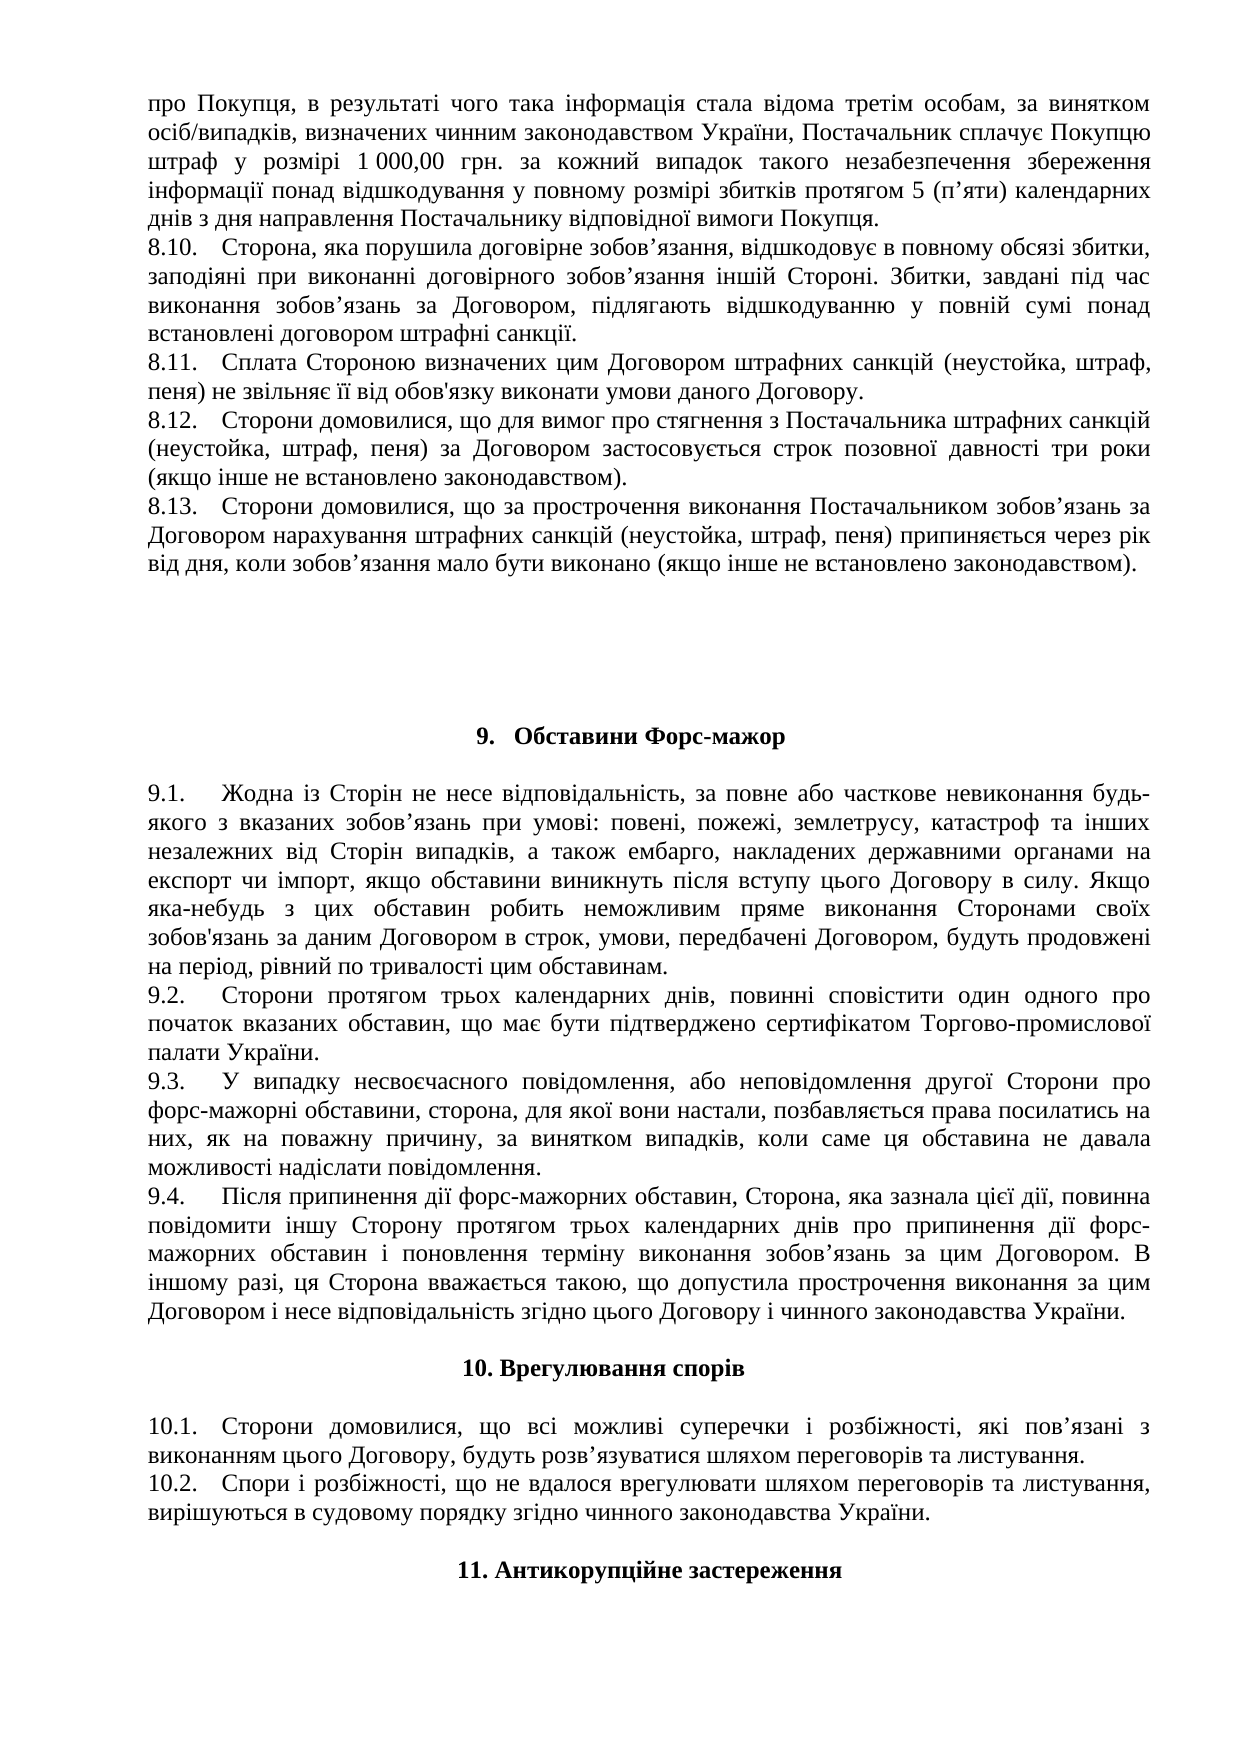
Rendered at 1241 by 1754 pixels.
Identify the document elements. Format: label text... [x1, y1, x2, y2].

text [148, 88, 1152, 232]
text 8.11. Сплата Стороною визначених цим Договором штрафних санкцій (неустойка, штраф, пеня) не звільняє її від обов'язку виконати умови даного Договору. [148, 347, 1152, 405]
text 10. Врегулювання спорів [148, 1353, 1152, 1382]
text 8.10. Сторона, яка порушила договірне зобов’язання, відшкодовує в повному обсязі збитки, заподіяні при виконанні договірного зобов’язання іншій Стороні. Збитки, завдані під час виконання зобов’язань за Договором, підлягають відшкодуванню у повній сумі понад встановлені договором штрафні санкції. [148, 232, 1152, 347]
text 9.3. У випадку несвоєчасного повідомлення, або неповідомлення другої Сторони про форс-мажорні обставини, сторона, для якої вони настали, позбавляється права посилатись на них, як на поважну причину, за винятком випадків, коли саме ця обставина не давала можливості надіслати повідомлення. [148, 1066, 1152, 1181]
text 9.2. Сторони протягом трьох календарних днів, повинні сповістити один одного про початок вказаних обставин, що має бути підтверджено сертифікатом Торгово-промислової палати України. [148, 980, 1152, 1066]
text 9.1. Жодна із Сторін не несе відповідальність, за повне або часткове невиконання будь-якого з вказаних зобов’язань при умові: повені, пожежі, землетрусу, катастроф та інших незалежних від Сторін випадків, а також ембарго, накладених державними органами на експорт чи імпорт, якщо обставини виникнуть після вступу цього Договору в силу. Якщо яка-небудь з цих обставин робить неможливим пряме виконання Сторонами своїх зобов'язань за даним Договором в строк, умови, передбачені Договором, будуть продовжені на період, рівний по тривалості цим обставинам. [148, 778, 1152, 980]
text 8.13. Сторони домовилися, що за прострочення виконання Постачальником зобов’язань за Договором нарахування штрафних санкцій (неустойка, штраф, пеня) припиняється через рік від дня, коли зобов’язання мало бути виконано (якщо інше не встановлено законодавством). [148, 491, 1152, 577]
text 10.1. Сторони домовилися, що всі можливі суперечки і розбіжності, які пов’язані з виконанням цього Договору, будуть розв’язуватися шляхом переговорів та листування. [148, 1411, 1152, 1468]
list Обставини Форс-мажор [110, 721, 1152, 750]
text 10.2. Спори і розбіжності, що не вдалося врегулювати шляхом переговорів та листування, вирішуються в судовому порядку згідно чинного законодавства України. [148, 1468, 1152, 1526]
text 9.4. Після припинення дії форс-мажорних обставин, Сторона, яка зазнала цієї дії, повинна повідомити іншу Сторону протягом трьох календарних днів про припинення дії форс-мажорних обставин і поновлення терміну виконання зобов’язань за цим Договором. В іншому разі, ця Сторона вважається такою, що допустила прострочення виконання за цим Договором і несе відповідальність згідно цього Договору і чинного законодавства України. [148, 1181, 1152, 1325]
text 8.12. Сторони домовилися, що для вимог про стягнення з Постачальника штрафних санкцій (неустойка, штраф, пеня) за Договором застосовується строк позовної давності три роки (якщо інше не встановлено законодавством). [148, 405, 1152, 491]
text 11. Антикорупційне застереження [148, 1555, 1152, 1583]
